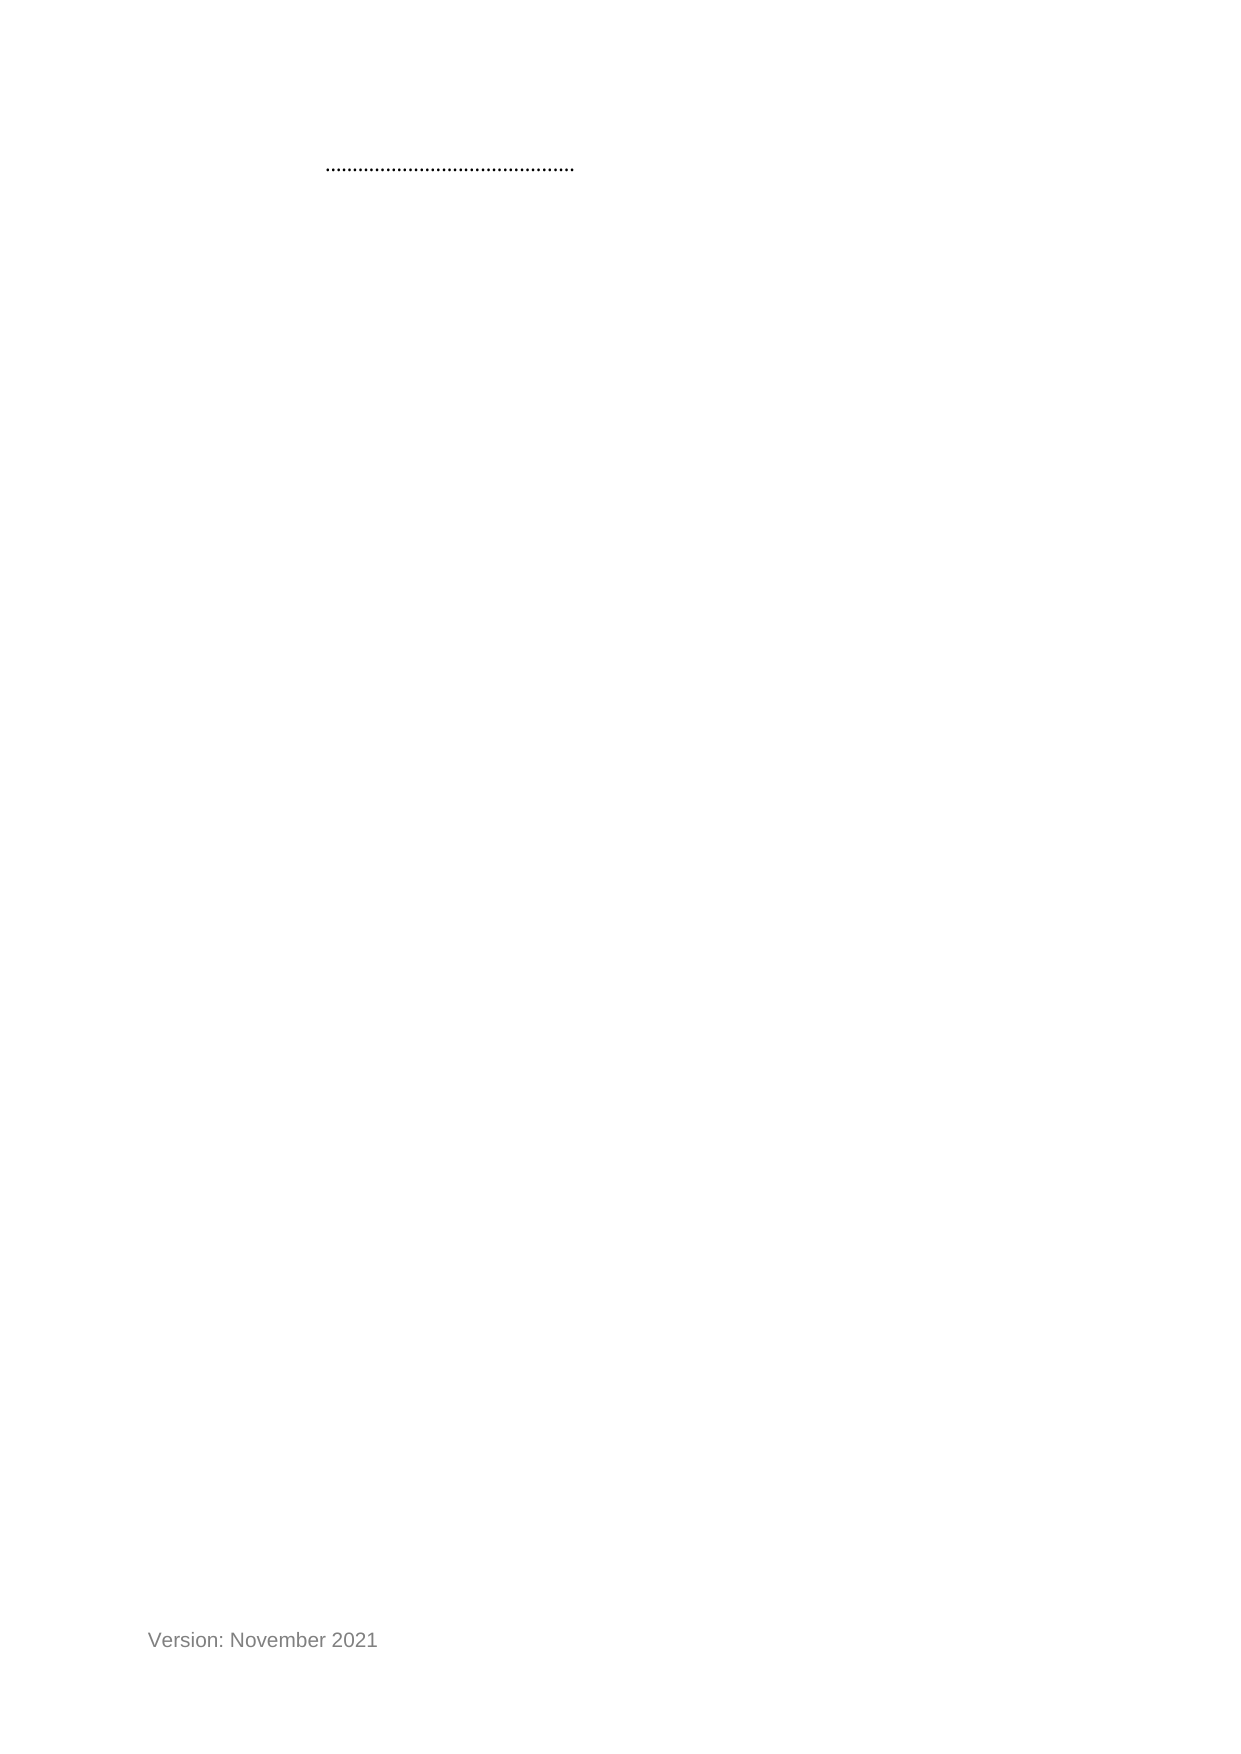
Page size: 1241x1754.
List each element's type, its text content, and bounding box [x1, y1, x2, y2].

text ……….................................... [148, 148, 1093, 177]
